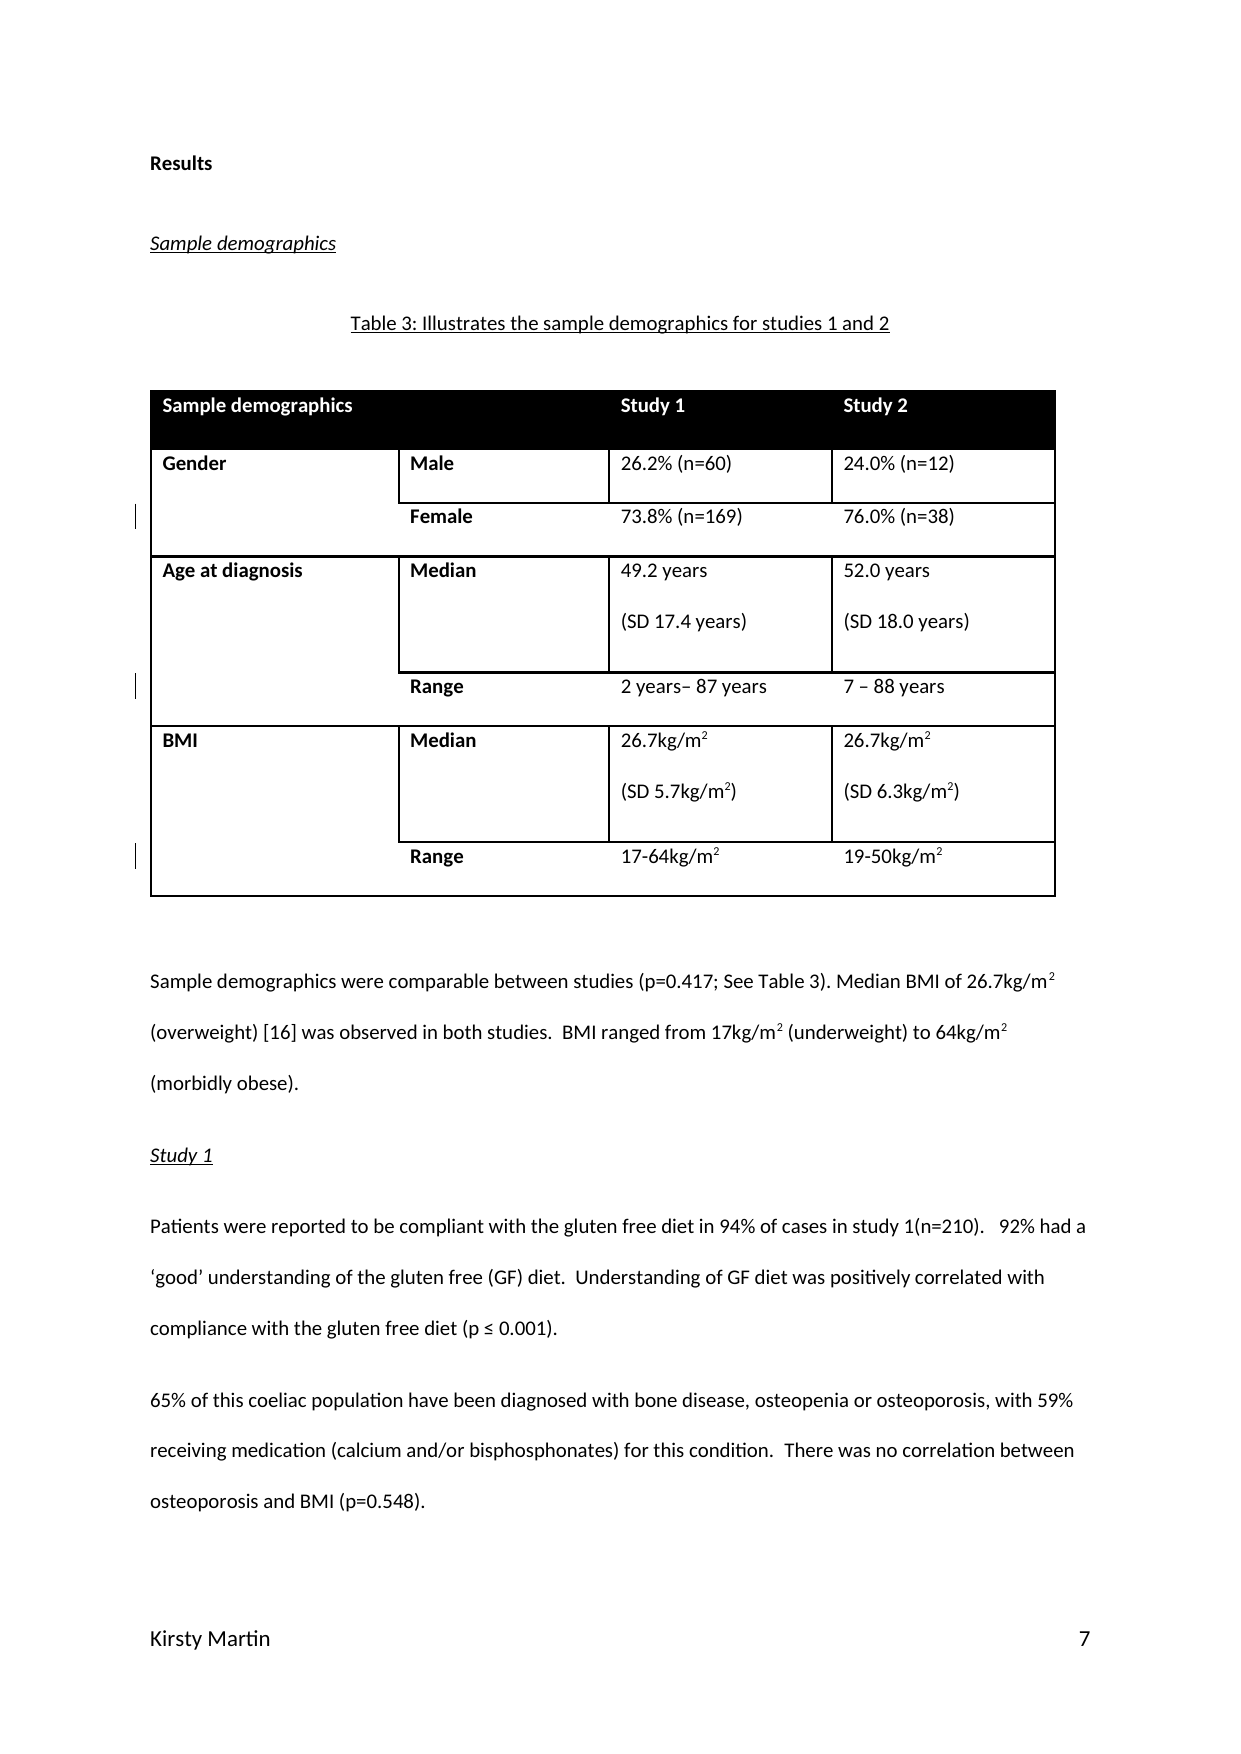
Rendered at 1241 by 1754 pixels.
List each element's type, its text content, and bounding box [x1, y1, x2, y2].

text Patients were reported to be compliant with the gluten free diet in 94% of cases in study 1(n=210). 92% had a ‘good’ understanding of the gluten free (GF) diet. Understanding of GF diet was positively correlated with compliance with the gluten free diet (p ≤ 0.001). [150, 1213, 1090, 1341]
text 65% of this coeliac population have been diagnosed with bone disease, osteopenia or osteoporosis, with 59% receiving medication (calcium and/or bisphosphonates) for this condition. There was no correlation between osteoporosis and BMI (p=0.548). [150, 1387, 1090, 1514]
table_cell Range [399, 674, 609, 725]
table_cell Gender [152, 450, 399, 555]
table_cell 26.7kg/m2 (SD 6.3kg/m2) [833, 727, 1054, 841]
table_header Study 2 [832, 392, 1054, 448]
table_cell Age at diagnosis [152, 558, 399, 725]
table_cell Range [399, 843, 609, 895]
table_cell Median [400, 558, 608, 671]
table_cell Median [400, 727, 608, 841]
table_cell BMI [152, 727, 399, 895]
table_cell 76.0% (n=38) [832, 504, 1054, 555]
table_header Study 1 [609, 392, 832, 448]
text Results [150, 150, 1090, 175]
subtitle Sample demographics [150, 230, 1090, 255]
table_cell 26.2% (n=60) [610, 450, 831, 502]
table_cell 49.2 years (SD 17.4 years) [610, 558, 831, 671]
table_header Sample demographics [152, 392, 609, 448]
table_cell 19-50kg/m2 [832, 843, 1054, 895]
table_cell 52.0 years (SD 18.0 years) [833, 558, 1054, 671]
table_cell 73.8% (n=169) [609, 504, 832, 555]
table_cell 26.7kg/m2 (SD 5.7kg/m2) [610, 727, 831, 841]
table_cell Male [400, 450, 608, 502]
text Study 1 [150, 1142, 1090, 1167]
table_cell 24.0% (n=12) [833, 450, 1054, 502]
table_cell Female [399, 504, 609, 555]
table_cell 17-64kg/m2 [609, 843, 832, 895]
text Sample demographics were comparable between studies (p=0.417; See Table 3). Median BMI of 26.7kg/m2 (overweight) [16] was observed in both studies. BMI ranged from 17kg/m2 (underweight) to 64kg/m2 (morbidly obese). [150, 968, 1090, 1096]
table_cell 7 – 88 years [832, 674, 1054, 725]
table_cell 2 years– 87 years [609, 674, 832, 725]
subtitle Table 3: Illustrates the sample demographics for studies 1 and 2 [150, 310, 1090, 335]
